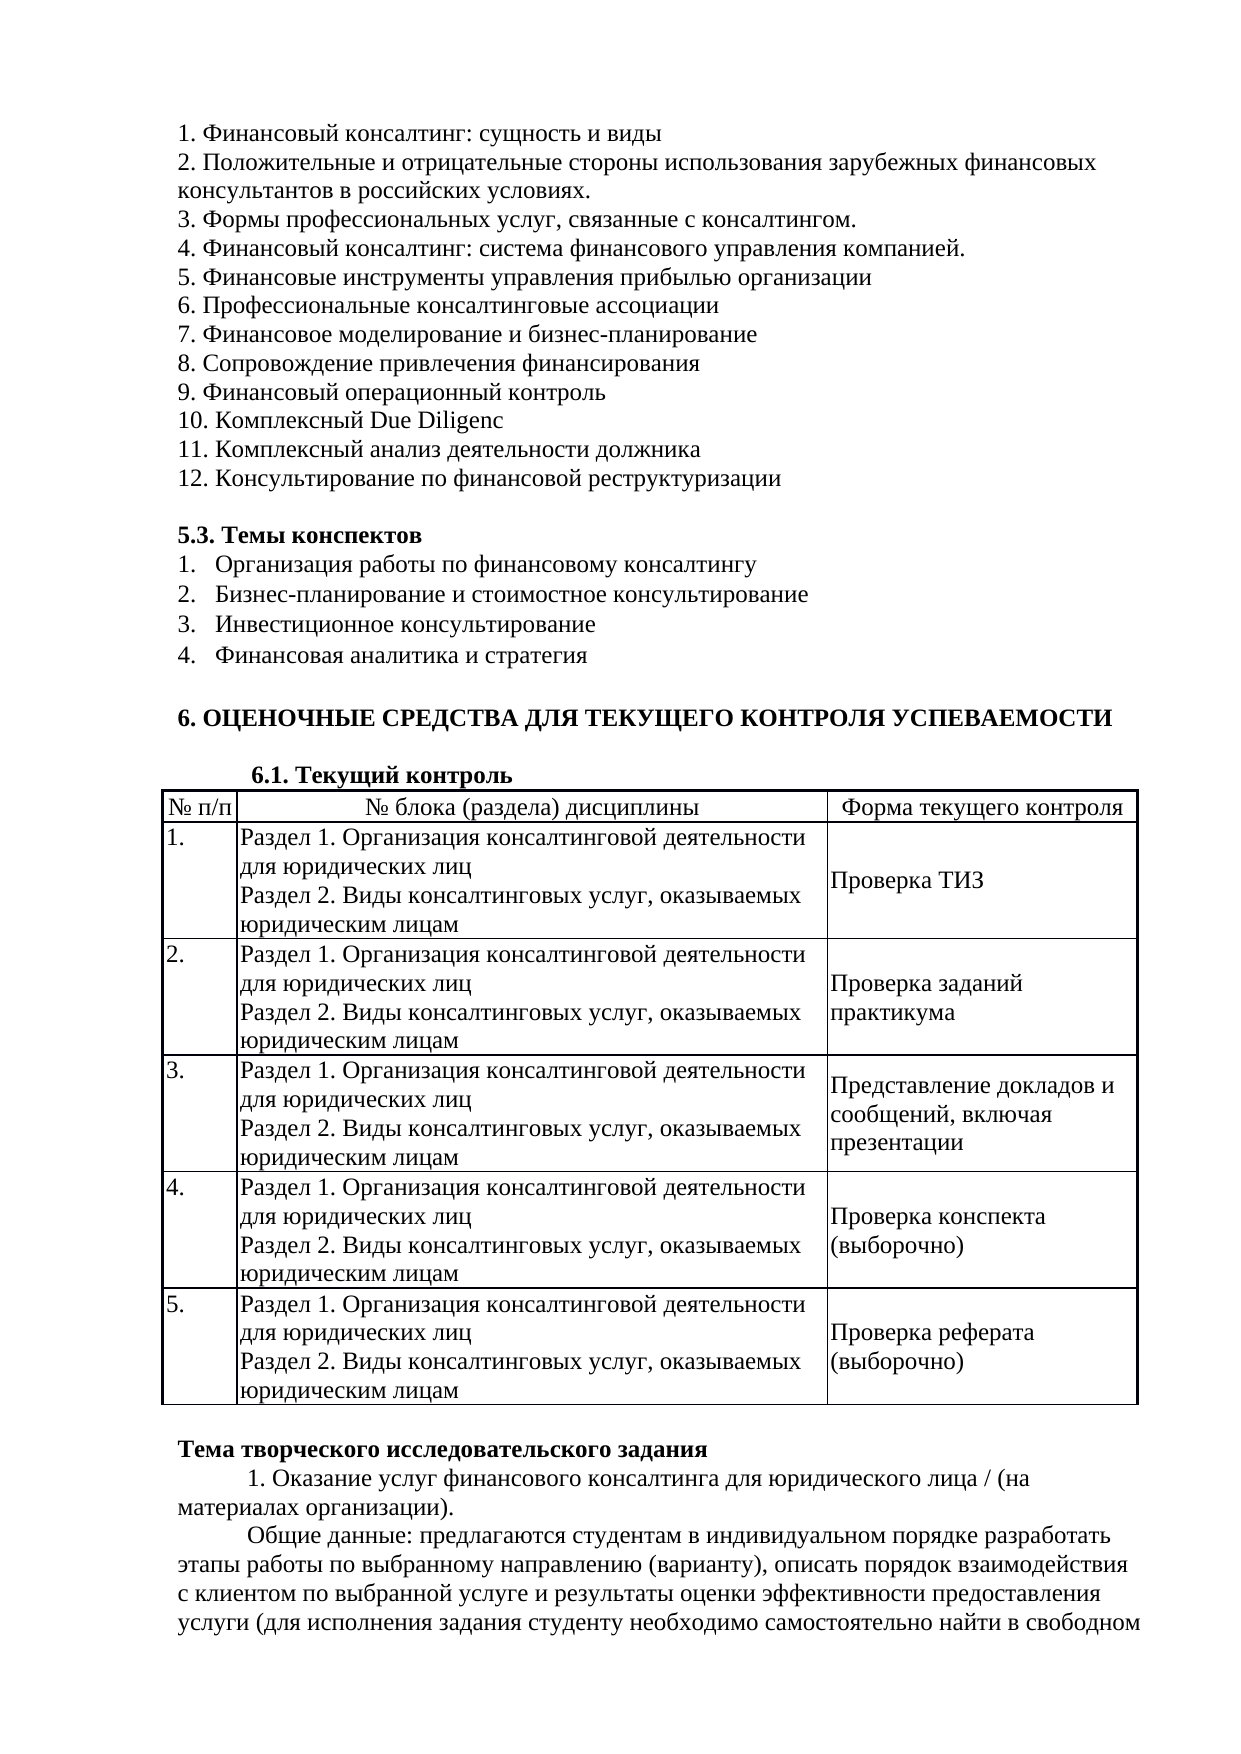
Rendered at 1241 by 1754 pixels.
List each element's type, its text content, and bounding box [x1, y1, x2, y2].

table_header Форма текущего контроля [828, 792, 1136, 821]
table_cell [164, 939, 236, 1054]
list Организация работы по финансовому консалтингу [177, 549, 1152, 578]
text 7. Финансовое моделирование и бизнес-планирование [177, 319, 1152, 348]
table_header № п/п [164, 792, 236, 821]
text 12. Консультирование по финансовой реструктуризации [177, 463, 1152, 492]
table_cell Проверка заданий практикума [828, 939, 1136, 1054]
text 9. Финансовый операционный контроль [177, 377, 1152, 406]
list Инвестиционное консультирование [177, 609, 1152, 638]
text 3. Формы профессиональных услуг, связанные с консалтингом. [177, 204, 1152, 233]
table_cell Раздел 1. Организация консалтинговой деятельности для юридических лиц Раздел 2. Виды консалтинговых услуг, оказываемых юридическим лицам [238, 1289, 827, 1404]
text 11. Комплексный анализ деятельности должника [177, 434, 1152, 463]
table_cell [164, 823, 236, 937]
text 2. Положительные и отрицательные стороны использования зарубежных финансовых консультантов в российских условиях. [177, 147, 1152, 204]
table_cell Раздел 1. Организация консалтинговой деятельности для юридических лиц Раздел 2. Виды консалтинговых услуг, оказываемых юридическим лицам [238, 939, 827, 1054]
list Бизнес-планирование и стоимостное консультирование [177, 579, 1152, 608]
table_cell Раздел 1. Организация консалтинговой деятельности для юридических лиц Раздел 2. Виды консалтинговых услуг, оказываемых юридическим лицам [238, 1056, 827, 1171]
table_cell [164, 1172, 236, 1287]
table_cell Представление докладов и сообщений, включая презентации [828, 1056, 1136, 1171]
text 8. Сопровождение привлечения финансирования [177, 348, 1152, 377]
text 6.1. Текущий контроль [177, 760, 1152, 789]
text 6. Оценочные средства для текущего контроля успеваемости [177, 703, 1152, 732]
text Тема творческого исследовательского задания [177, 1434, 1152, 1463]
table_cell [164, 1056, 236, 1171]
table_header № блока (раздела) дисциплины [238, 792, 827, 821]
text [177, 1520, 1152, 1635]
text 5. Финансовые инструменты управления прибылью организации [177, 262, 1152, 291]
table_cell Раздел 1. Организация консалтинговой деятельности для юридических лиц Раздел 2. Виды консалтинговых услуг, оказываемых юридическим лицам [238, 823, 827, 937]
text 10. Комплексный Due Diligenc [177, 406, 1152, 434]
text 6. Профессиональные консалтинговые ассоциации [177, 291, 1152, 319]
table_cell Проверка реферата (выборочно) [828, 1289, 1136, 1404]
text 1. Финансовый консалтинг: сущность и виды [177, 118, 1152, 147]
text 5.3. Темы конспектов [177, 521, 1152, 549]
table_cell [164, 1289, 236, 1404]
text 1. Оказание услуг финансового консалтинга для юридического лица / (на материалах организации). [177, 1463, 1152, 1520]
table_cell Раздел 1. Организация консалтинговой деятельности для юридических лиц Раздел 2. Виды консалтинговых услуг, оказываемых юридическим лицам [238, 1172, 827, 1287]
text 4. Финансовый консалтинг: система финансового управления компанией. [177, 233, 1152, 262]
table_cell Проверка конспекта (выборочно) [828, 1172, 1136, 1287]
table_cell Проверка ТИЗ [828, 823, 1136, 937]
list Финансовая аналитика и стратегия [177, 640, 1152, 668]
